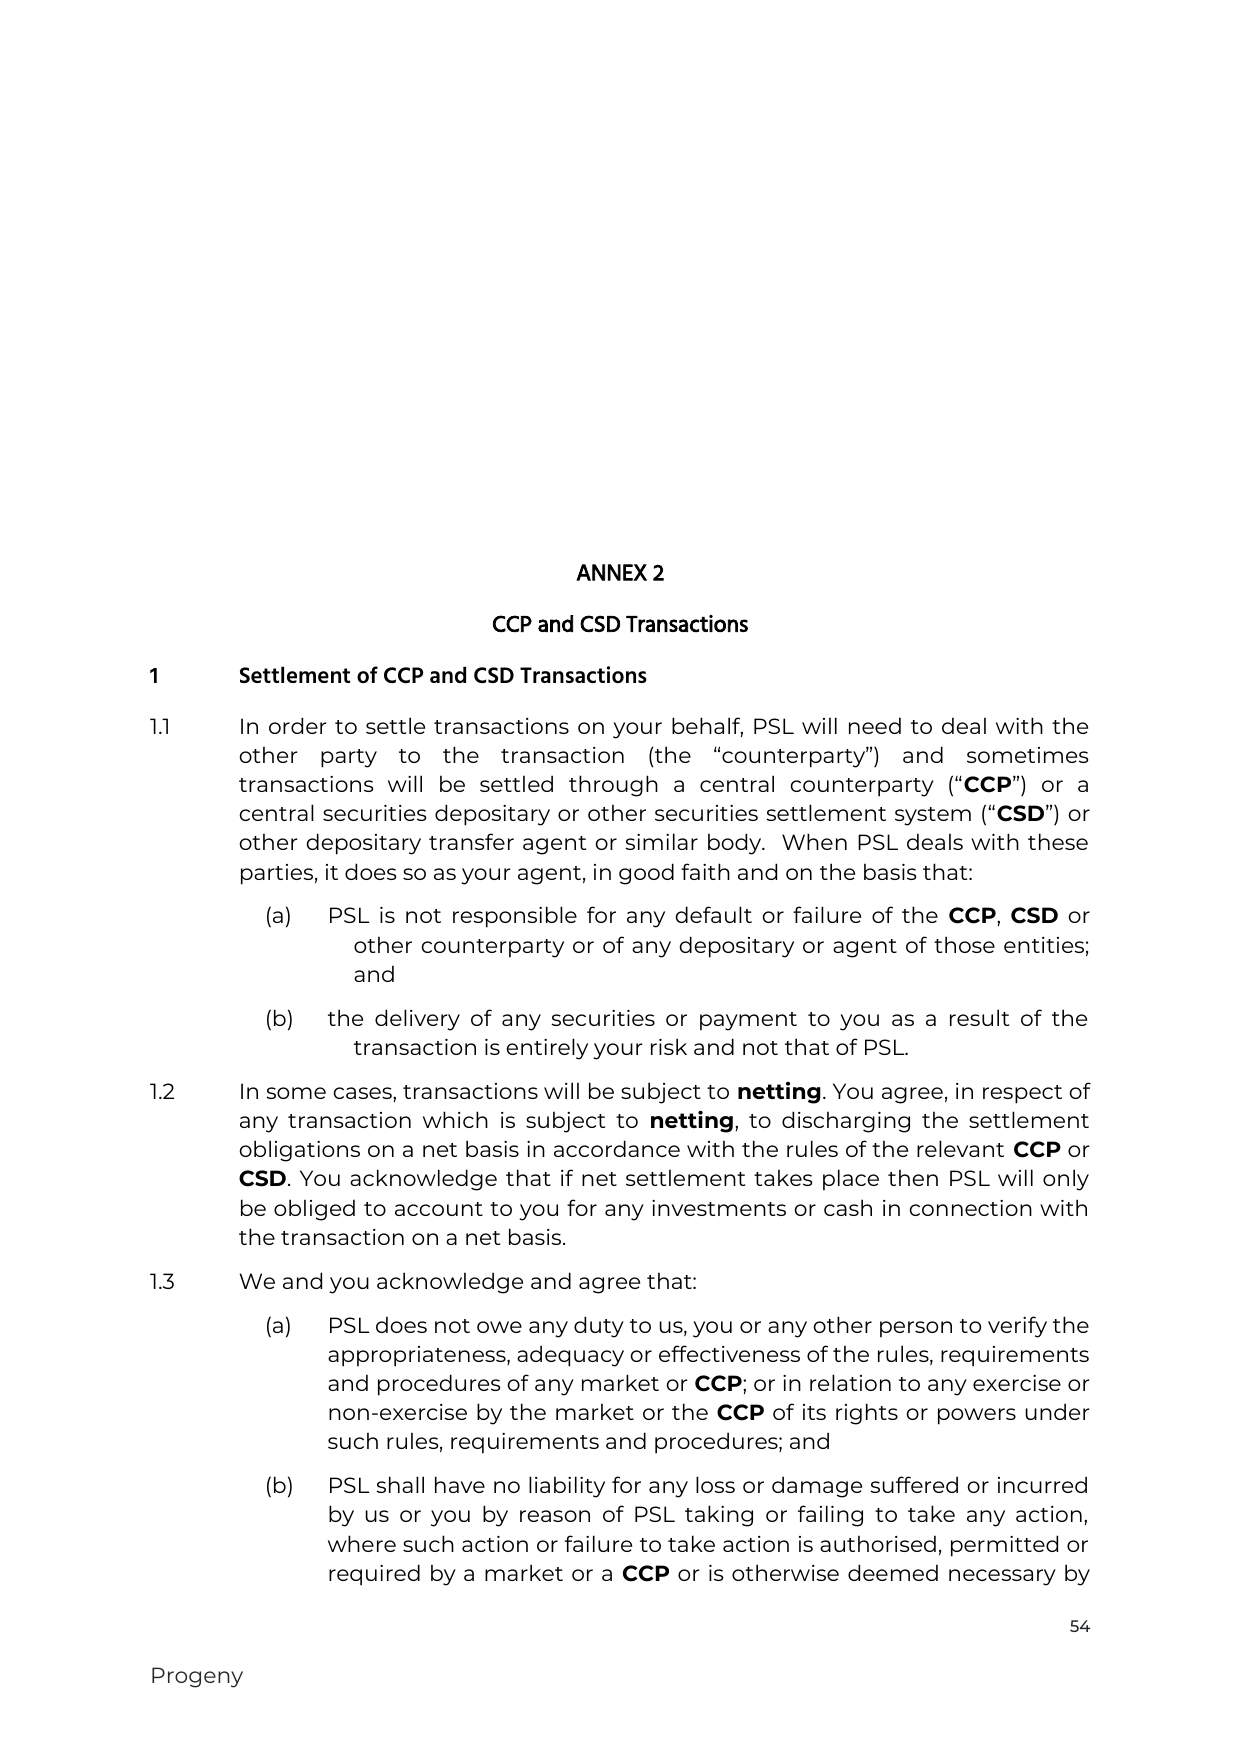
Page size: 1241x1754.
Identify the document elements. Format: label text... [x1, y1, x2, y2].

text We and you acknowledge and agree that: [150, 1265, 1090, 1294]
text PSL does not owe any duty to us, you or any other person to verify the appropriateness, adequacy or effectiveness of the rules, requirements and procedures of any market or CCP; or in relation to any exercise or non-exercise by the market or the CCP of its rights or powers under such rules, requirements and procedures; and [264, 1309, 1090, 1455]
list ANNEX 2 [150, 556, 1090, 593]
list Settlement of CCP and CSD Transactions [150, 659, 1090, 696]
text In some cases, transactions will be subject to netting. You agree, in respect of any transaction which is subject to netting, to discharging the settlement obligations on a net basis in accordance with the rules of the relevant CCP or CSD. You acknowledge that if net settlement takes place then PSL will only be obliged to account to you for any investments or cash in connection with the transaction on a net basis. [150, 1076, 1090, 1251]
text PSL is not responsible for any default or failure of the CCP, CSD or other counterparty or of any depositary or agent of those entities; and [264, 900, 1090, 988]
list CCP and CSD Transactions [150, 607, 1090, 644]
text the delivery of any securities or payment to you as a result of the transaction is entirely your risk and not that of PSL. [264, 1002, 1090, 1061]
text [264, 1470, 1090, 1587]
text In order to settle transactions on your behalf, PSL will need to deal with the other party to the transaction (the “counterparty”) and sometimes transactions will be settled through a central counterparty (“CCP”) or a central securities depositary or other securities settlement system (“CSD”) or other depositary transfer agent or similar body. When PSL deals with these parties, it does so as your agent, in good faith and on the basis that: [150, 710, 1090, 885]
